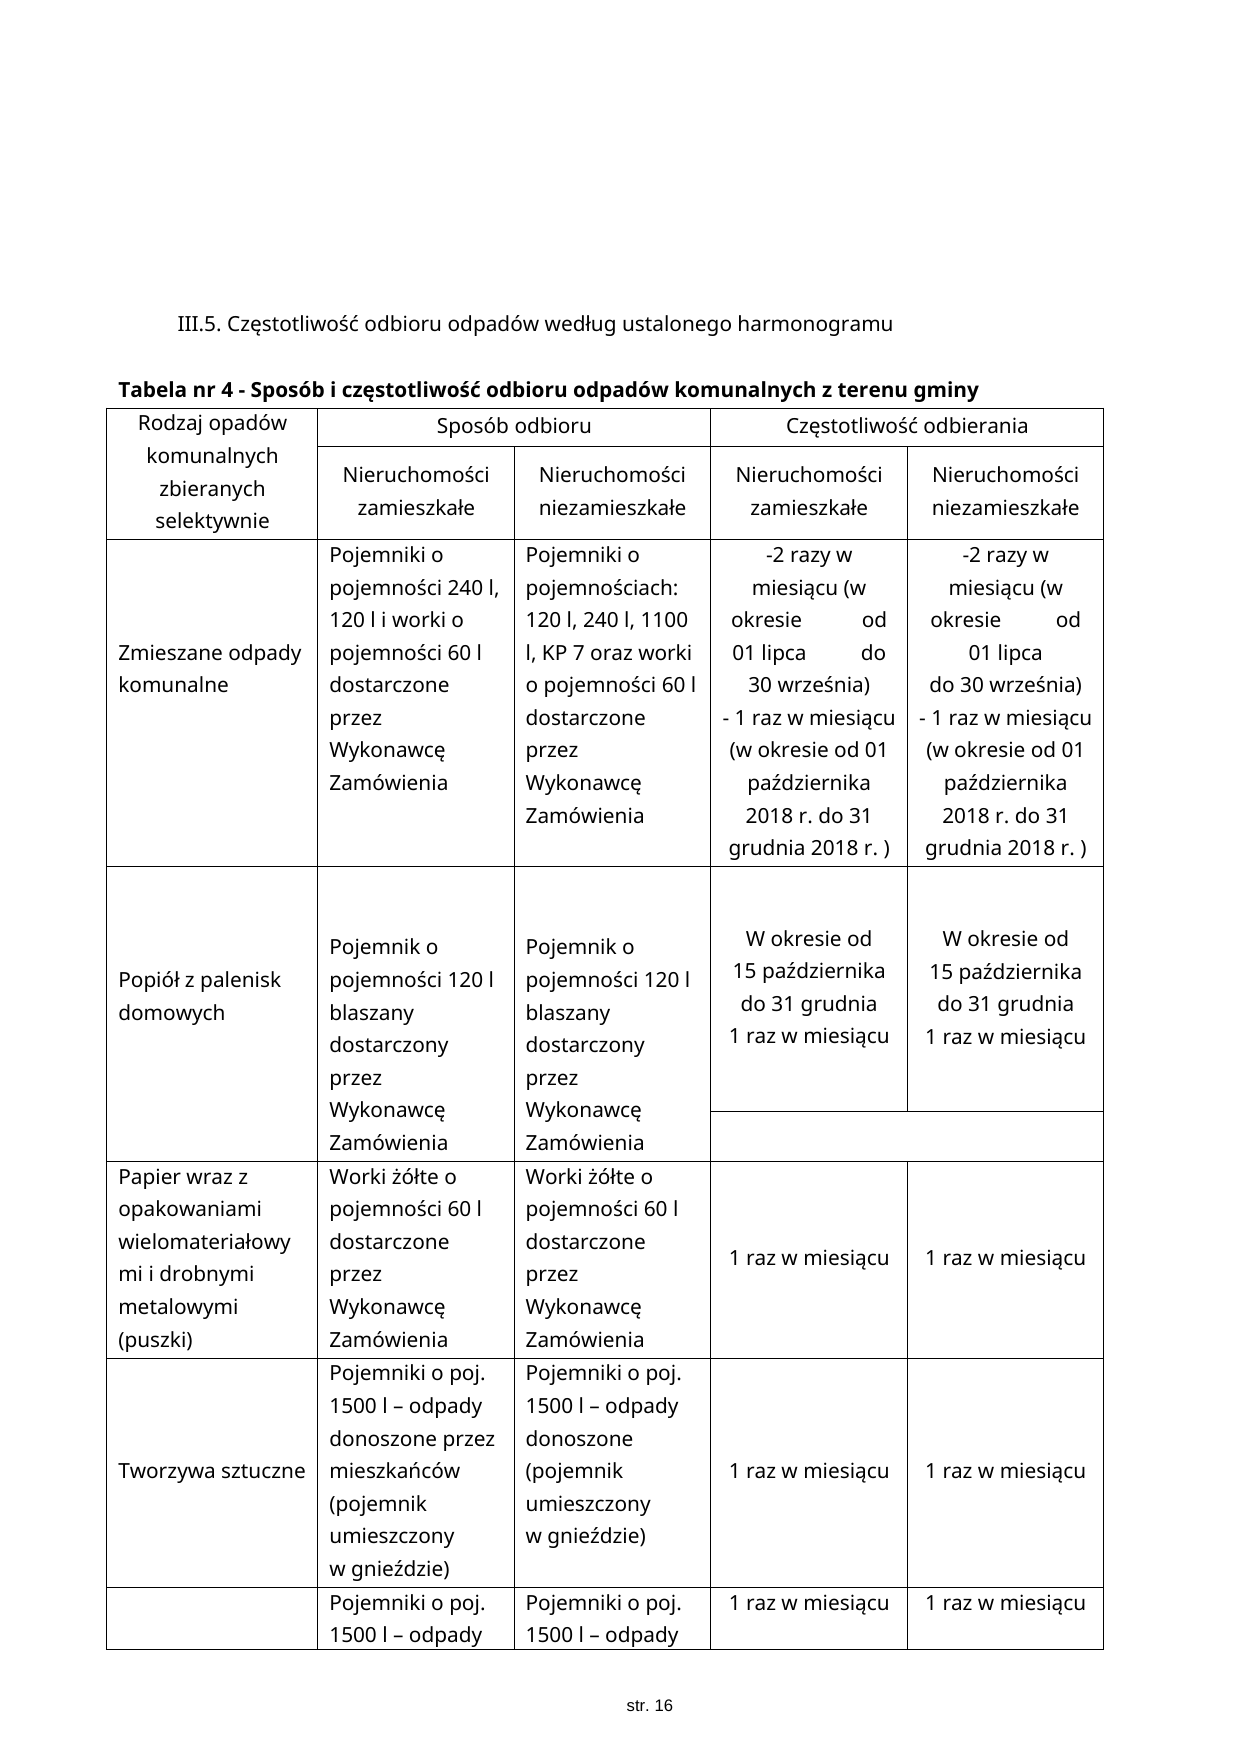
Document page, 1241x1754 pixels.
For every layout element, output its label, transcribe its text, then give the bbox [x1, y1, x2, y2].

table_cell -2 razy w miesiącu (w okresie od 01 lipca do 30 września) - 1 raz w miesiącu (w okresie od 01 października 2018 r. do 31 grudnia 2018 r. ) [711, 540, 907, 866]
table_cell 1 raz w miesiącu [711, 1359, 907, 1587]
table_cell Nieruchomości zamieszkałe [711, 447, 907, 539]
table_cell 1 raz w miesiącu [711, 1588, 907, 1649]
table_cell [515, 1588, 710, 1649]
table_cell Tworzywa sztuczne [107, 1359, 317, 1587]
table_header Częstotliwość odbierania [711, 409, 1103, 446]
table_cell Popiół z palenisk domowych [107, 867, 317, 1161]
table_cell Zmieszane odpady komunalne [107, 540, 317, 866]
table_cell Pojemnik o pojemności 120 l blaszany dostarczony przez Wykonawcę Zamówienia [515, 867, 710, 1161]
table_cell Nieruchomości zamieszkałe [318, 447, 514, 539]
table_cell 1 raz w miesiącu [908, 1588, 1103, 1649]
table_header Sposób odbioru [318, 409, 710, 446]
table_cell 1 raz w miesiącu [908, 1162, 1103, 1357]
table_cell 1 raz w miesiącu [908, 1359, 1103, 1587]
table_cell Worki żółte o pojemności 60 l dostarczone przez Wykonawcę Zamówienia [515, 1162, 710, 1357]
table_cell Nieruchomości niezamieszkałe [515, 447, 710, 539]
table_cell Pojemniki o pojemności 240 l, 120 l i worki o pojemności 60 l dostarczone przez Wykonawcę Zamówienia [318, 540, 514, 866]
table_cell [711, 1112, 1103, 1161]
text III.5. Częstotliwość odbioru odpadów według ustalonego harmonogramu [177, 309, 1181, 338]
text Tabela nr 4 - Sposób i częstotliwość odbioru odpadów komunalnych z terenu gminy [118, 375, 1181, 403]
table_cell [318, 1588, 514, 1649]
table_cell Pojemniki o poj. 1500 l – odpady donoszone (pojemnik umieszczony w gnieździe) [515, 1359, 710, 1587]
table_cell 1 raz w miesiącu [711, 1162, 907, 1357]
table_cell Pojemniki o pojemnościach: 120 l, 240 l, 1100 l, KP 7 oraz worki o pojemności 60 l dostarczone przez Wykonawcę Zamówienia [515, 540, 710, 866]
table_cell Papier wraz z opakowaniami wielomateriałowymi i drobnymi metalowymi (puszki) [107, 1162, 317, 1357]
table_cell W okresie od 15 października do 31 grudnia 1 raz w miesiącu [711, 867, 907, 1111]
table_header Rodzaj opadów komunalnych zbieranych selektywnie [107, 409, 317, 539]
table_cell Pojemniki o poj. 1500 l – odpady donoszone przez mieszkańców (pojemnik umieszczony w gnieździe) [318, 1359, 514, 1587]
table_cell Pojemnik o pojemności 120 l blaszany dostarczony przez Wykonawcę Zamówienia [318, 867, 514, 1161]
table_cell -2 razy w miesiącu (w okresie od 01 lipca do 30 września) - 1 raz w miesiącu (w okresie od 01 października 2018 r. do 31 grudnia 2018 r. ) [908, 540, 1103, 866]
table_cell W okresie od 15 października do 31 grudnia 1 raz w miesiącu [908, 867, 1103, 1111]
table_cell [107, 1588, 317, 1649]
table_cell Nieruchomości niezamieszkałe [908, 447, 1103, 539]
table_cell Worki żółte o pojemności 60 l dostarczone przez Wykonawcę Zamówienia [318, 1162, 514, 1357]
